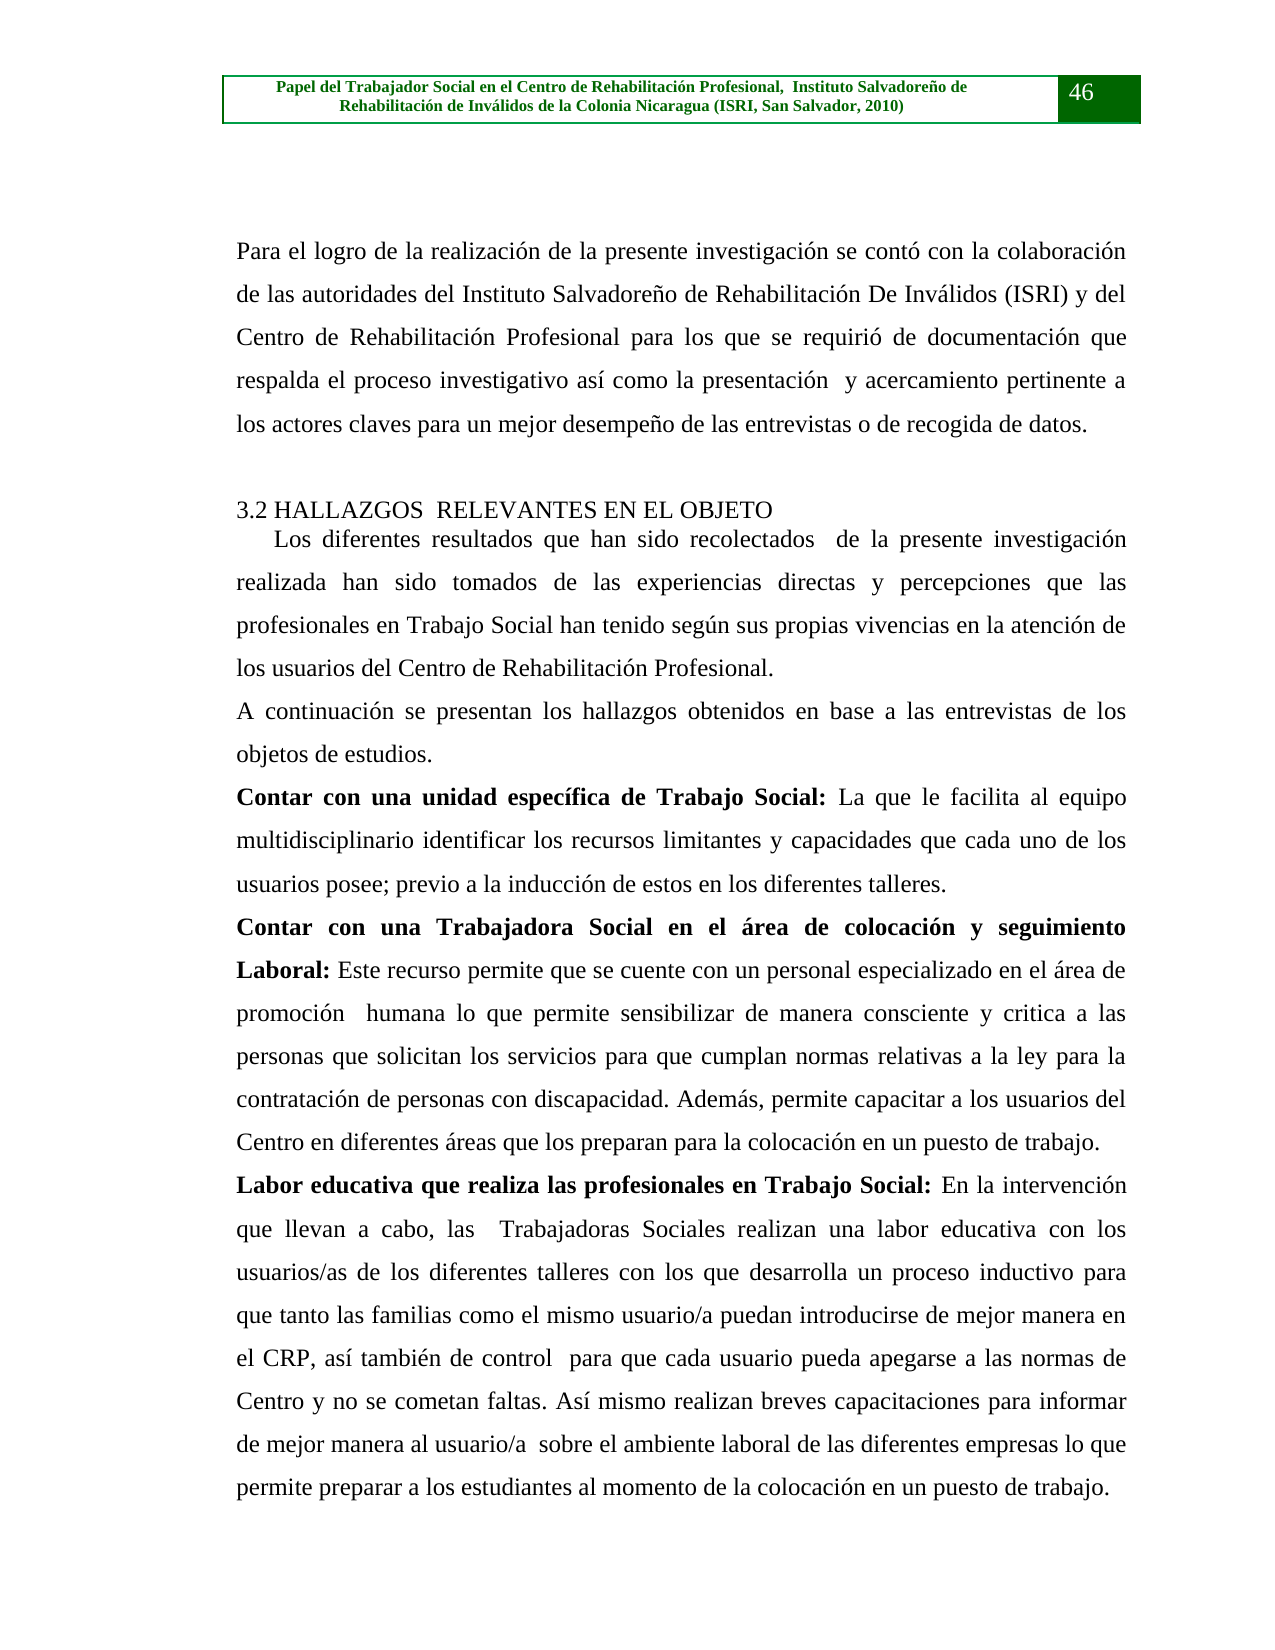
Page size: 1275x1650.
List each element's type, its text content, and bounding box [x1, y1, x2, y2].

text Contar con una unidad específica de Trabajo Social: La que le facilita al equipo multidisciplinario identificar los recursos limitantes y capacidades que cada uno de los usuarios posee; previo a la inducción de estos en los diferentes talleres. [236, 782, 1127, 897]
text Para el logro de la realización de la presente investigación se contó con la colaboración de las autoridades del Instituto Salvadoreño de Rehabilitación De Inválidos (ISRI) y del Centro de Rehabilitación Profesional para los que se requirió de documentación que respalda el proceso investigativo así como la presentación y acercamiento pertinente a los actores claves para un mejor desempeño de las entrevistas o de recogida de datos. [236, 236, 1127, 437]
text 3.2 HALLAZGOS RELEVANTES EN EL OBJETO [236, 495, 1127, 524]
text Contar con una Trabajadora Social en el área de colocación y seguimiento Laboral: Este recurso permite que se cuente con un personal especializado en el área de promoción humana lo que permite sensibilizar de manera consciente y critica a las personas que solicitan los servicios para que cumplan normas relativas a la ley para la contratación de personas con discapacidad. Además, permite capacitar a los usuarios del Centro en diferentes áreas que los preparan para la colocación en un puesto de trabajo. [236, 912, 1127, 1156]
text Labor educativa que realiza las profesionales en Trabajo Social: En la intervención que llevan a cabo, las Trabajadoras Sociales realizan una labor educativa con los usuarios/as de los diferentes talleres con los que desarrolla un proceso inductivo para que tanto las familias como el mismo usuario/a puedan introducirse de mejor manera en el CRP, así también de control para que cada usuario pueda apegarse a las normas de Centro y no se cometan faltas. Así mismo realizan breves capacitaciones para informar de mejor manera al usuario/a sobre el ambiente laboral de las diferentes empresas lo que permite preparar a los estudiantes al momento de la colocación en un puesto de trabajo. [236, 1171, 1127, 1501]
text A continuación se presentan los hallazgos obtenidos en base a las entrevistas de los objetos de estudios. [236, 696, 1127, 768]
text Los diferentes resultados que han sido recolectados de la presente investigación realizada han sido tomados de las experiencias directas y percepciones que las profesionales en Trabajo Social han tenido según sus propias vivencias en la atención de los usuarios del Centro de Rehabilitación Profesional. [236, 524, 1127, 682]
